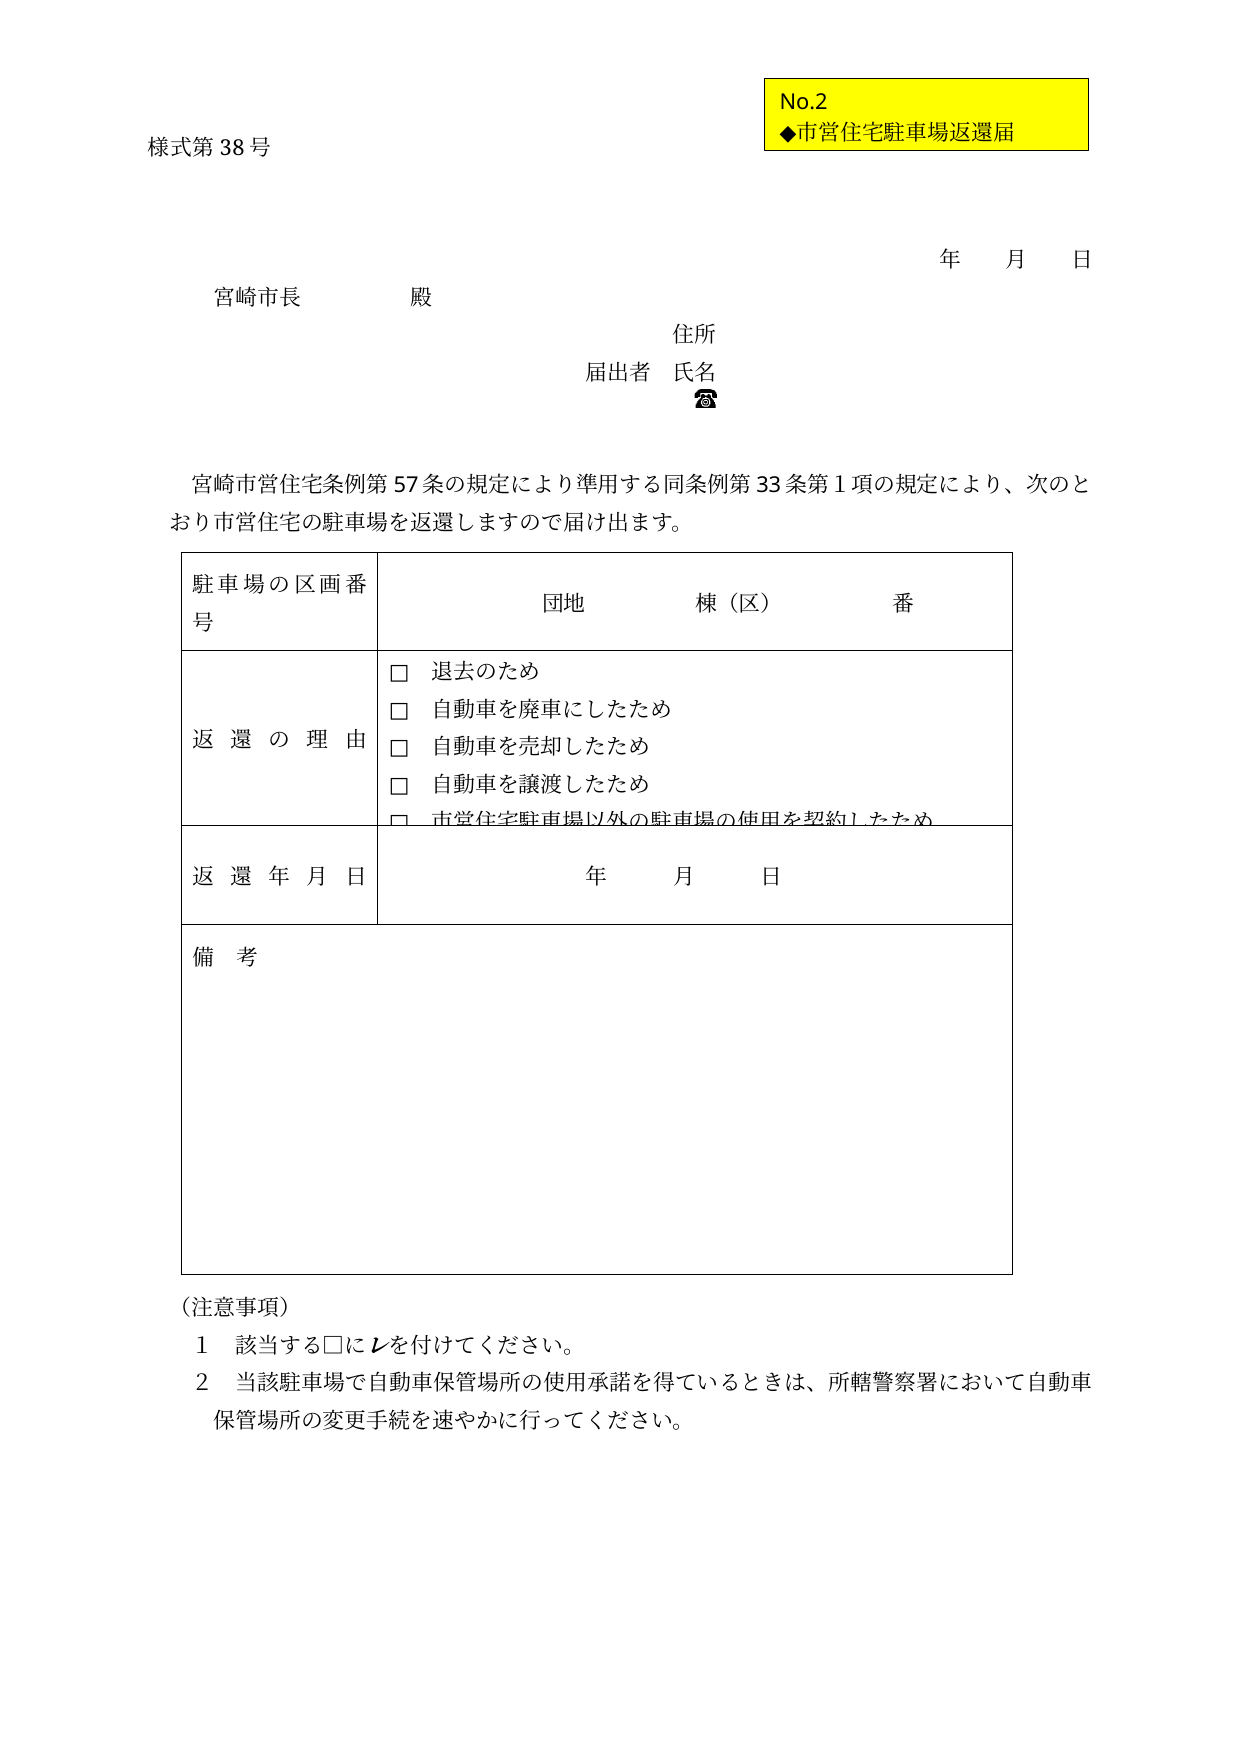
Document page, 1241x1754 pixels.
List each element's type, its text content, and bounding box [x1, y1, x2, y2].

table_header 駐車場の区画番号 [182, 553, 377, 650]
text 届出者 氏名 [148, 352, 1005, 389]
text １ 該当する□にレを付けてください。 [191, 1325, 1092, 1362]
text （注意事項） [148, 1287, 1092, 1325]
text 様式第38号 [148, 127, 1092, 164]
table_cell 備 考 [182, 925, 1012, 1274]
table_cell 年 月 日 [378, 826, 1012, 924]
table_cell □ 退去のため □ 自動車を廃車にしたため □ 自動車を売却したため □ 自動車を譲渡したため □ 市営住宅駐車場以外の駐車場の使用を契約したため □ その他（ ） [378, 651, 1012, 825]
text 年 月 日 [148, 239, 1092, 277]
text 宮崎市営住宅条例第57条の規定により準用する同条例第33条第１項の規定により、次のとおり市営住宅の駐車場を返還しますので届け出ます。 [169, 464, 1092, 539]
text 宮崎市長 殿 [148, 277, 1092, 314]
table_cell 返還の理由 [182, 651, 377, 825]
table_cell 返還年月日 [182, 826, 377, 924]
picture [694, 389, 717, 408]
text 住所 [148, 314, 1005, 352]
table_header 団地 棟（区） 番 [378, 553, 1012, 650]
text ２ 当該駐車場で自動車保管場所の使用承諾を得ているときは、所轄警察署において自動車保管場所の変更手続を速やかに行ってください。 [191, 1362, 1092, 1437]
